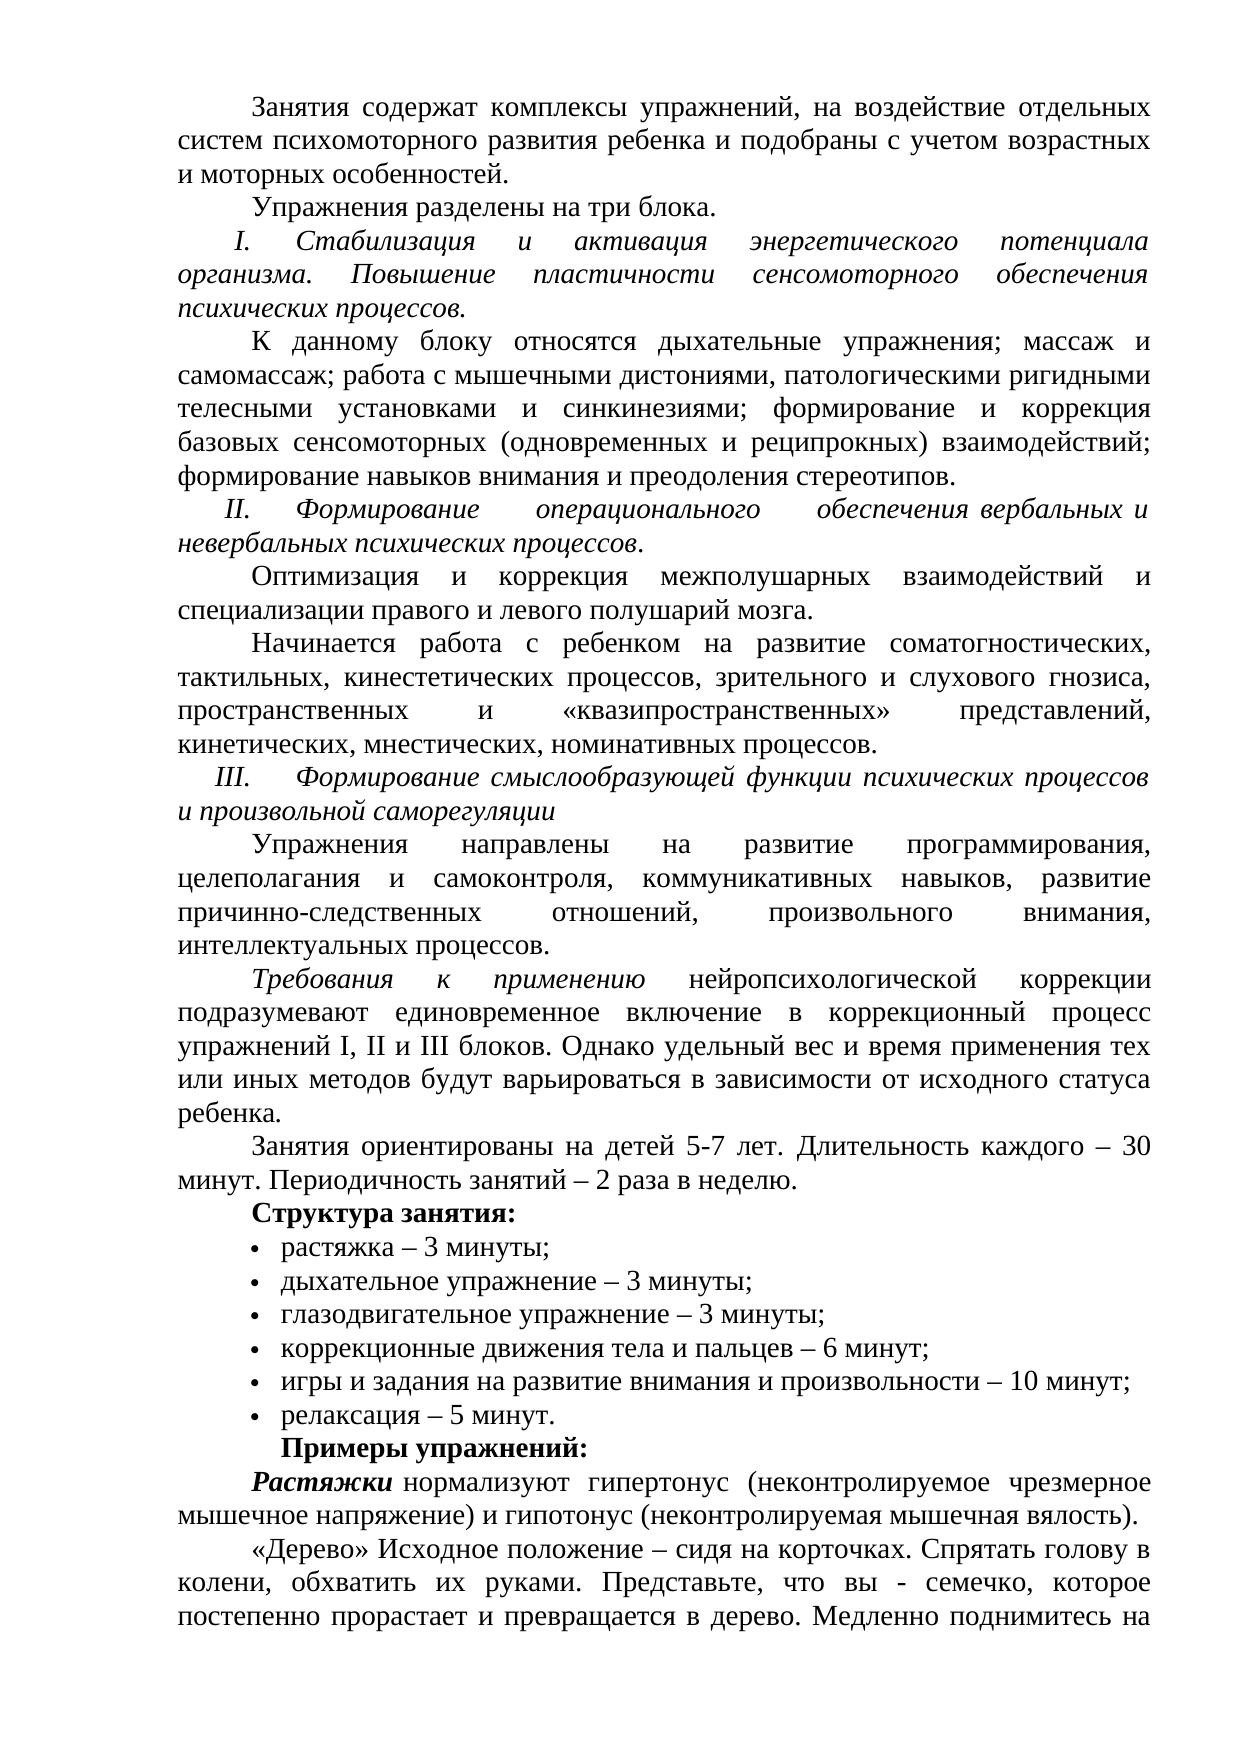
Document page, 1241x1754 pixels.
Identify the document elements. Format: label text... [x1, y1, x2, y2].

text Начинается работа с ребенком на развитие соматогностических, тактильных, кинестетических процессов, зрительного и слухового гнозиса, пространственных и «квазипространственных» представлений, кинетических, мнестических, номинативных процессов. [177, 625, 1152, 759]
list растяжка – 3 минуты; [177, 1229, 1152, 1263]
text Требования к применению нейропсихологической коррекции подразумевают единовременное включение в коррекционный процесс упражнений I, II и III блоков. Однако удельный вес и время применения тех или иных методов будут варьироваться в зависимости от исходного статуса ребенка. [177, 961, 1152, 1128]
text Оптимизация и коррекция межполушарных взаимодействий и специализации правого и левого полушарий мозга. [177, 558, 1152, 625]
list глазодвигательное упражнение – 3 минуты; [177, 1296, 1152, 1330]
text Примеры упражнений: [177, 1430, 1152, 1464]
list релаксация – 5 минут. [177, 1397, 1152, 1430]
text К данному блоку относятся дыхательные упражнения; массаж и самомассаж; работа с мышечными дистониями, патологическими ригидными телесными установками и синкинезиями; формирование и коррекция базовых сенсомоторных (одновременных и реципрокных) взаимодействий; формирование навыков внимания и преодоления стереотипов. [177, 323, 1152, 491]
text Упражнения разделены на три блока. [177, 189, 1152, 223]
list игры и задания на развитие внимания и произвольности – 10 минут; [177, 1363, 1152, 1397]
list Стабилизация и активация энергетического потенциала организма. Повышение пластичности сенсомоторного обеспечения психических процессов. [177, 223, 1152, 323]
text Структура занятия: [177, 1196, 1152, 1229]
text Занятия ориентированы на детей 5-7 лет. Длительность каждого – 30 минут. Периодичность занятий – 2 раза в неделю. [177, 1128, 1152, 1196]
text Растяжки нормализуют гипертонус (неконтролируемое чрезмерное мышечное напряжение) и гипотонус (неконтролируемая мышечная вялость). [177, 1464, 1152, 1531]
list дыхательное упражнение – 3 минуты; [177, 1263, 1152, 1296]
text Упражнения направлены на развитие программирования, целеполагания и самоконтроля, коммуникативных навыков, развитие причинно-следственных отношений, произвольного внимания, интеллектуальных процессов. [177, 827, 1152, 961]
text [177, 1531, 1152, 1632]
list коррекционные движения тела и пальцев – 6 минут; [177, 1330, 1152, 1363]
text Занятия содержат комплексы упражнений, на воздействие отдельных систем психомоторного развития ребенка и подобраны с учетом возрастных и моторных особенностей. [177, 89, 1152, 189]
list Формирование смыслообразующей функции психических процессов и произвольной саморегуляции [177, 759, 1152, 827]
list Формирование операционального обеспечения вербальных и невербальных психических процессов. [177, 491, 1152, 558]
